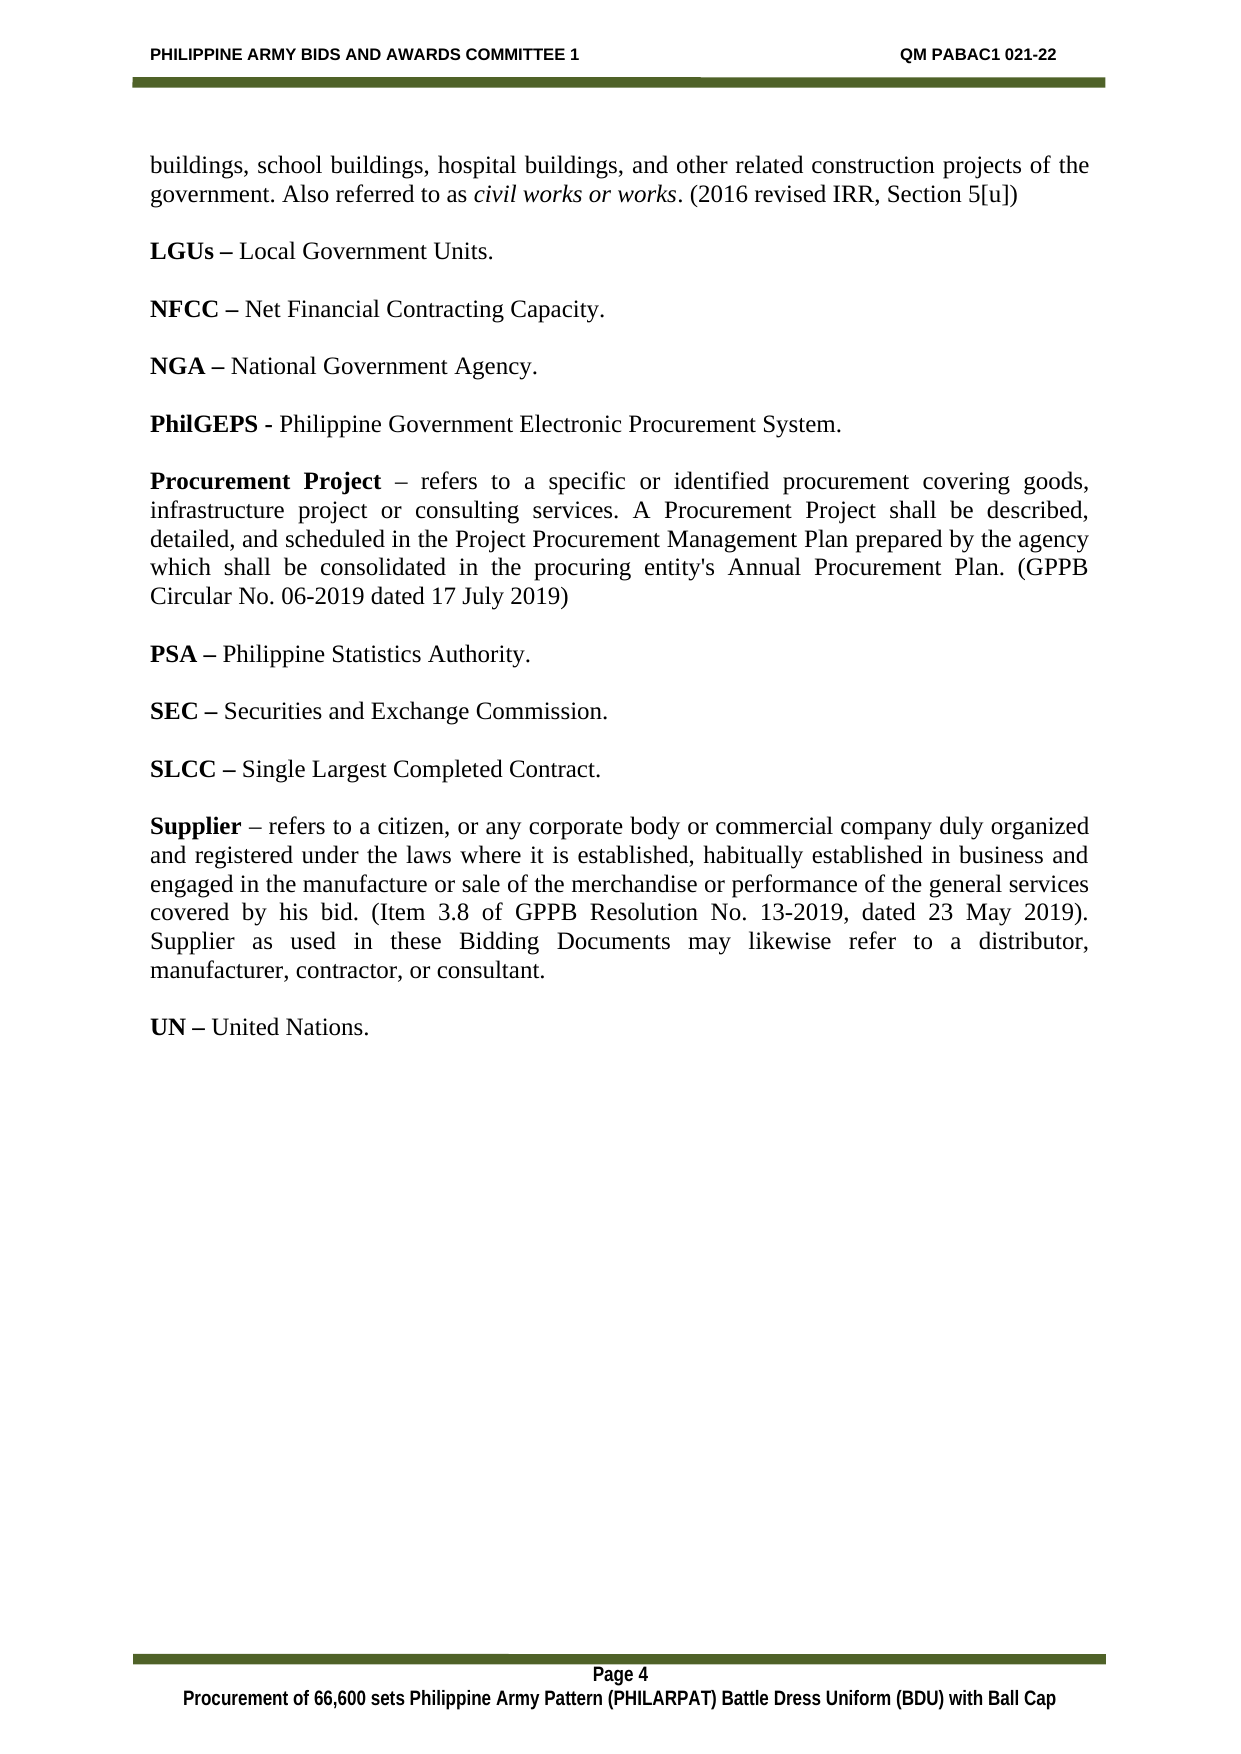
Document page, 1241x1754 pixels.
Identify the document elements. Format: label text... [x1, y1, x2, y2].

text Supplier – refers to a citizen, or any corporate body or commercial company duly organized and registered under the laws where it is established, habitually established in business and engaged in the manufacture or sale of the merchandise or performance of the general services covered by his bid. (Item 3.8 of GPPB Resolution No. 13-2019, dated 23 May 2019). Supplier as used in these Bidding Documents may likewise refer to a distributor, manufacturer, contractor, or consultant. [150, 811, 1090, 984]
text NFCC – Net Financial Contracting Capacity. [150, 294, 1090, 322]
text SEC – Securities and Exchange Commission. [150, 696, 1090, 725]
text NGA – National Government Agency. [150, 351, 1090, 380]
text PhilGEPS - Philippine Government Electronic Procurement System. [150, 409, 1090, 437]
text PSA – Philippine Statistics Authority. [150, 639, 1090, 667]
text LGUs – Local Government Units. [150, 236, 1090, 265]
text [150, 150, 1090, 207]
text UN – United Nations. [150, 1012, 1090, 1041]
text Procurement Project – refers to a specific or identified procurement covering goods, infrastructure project or consulting services. A Procurement Project shall be described, detailed, and scheduled in the Project Procurement Management Plan prepared by the agency which shall be consolidated in the procuring entity's Annual Procurement Plan. (GPPB Circular No. 06-2019 dated 17 July 2019) [150, 466, 1090, 610]
text SLCC – Single Largest Completed Contract. [150, 754, 1090, 782]
